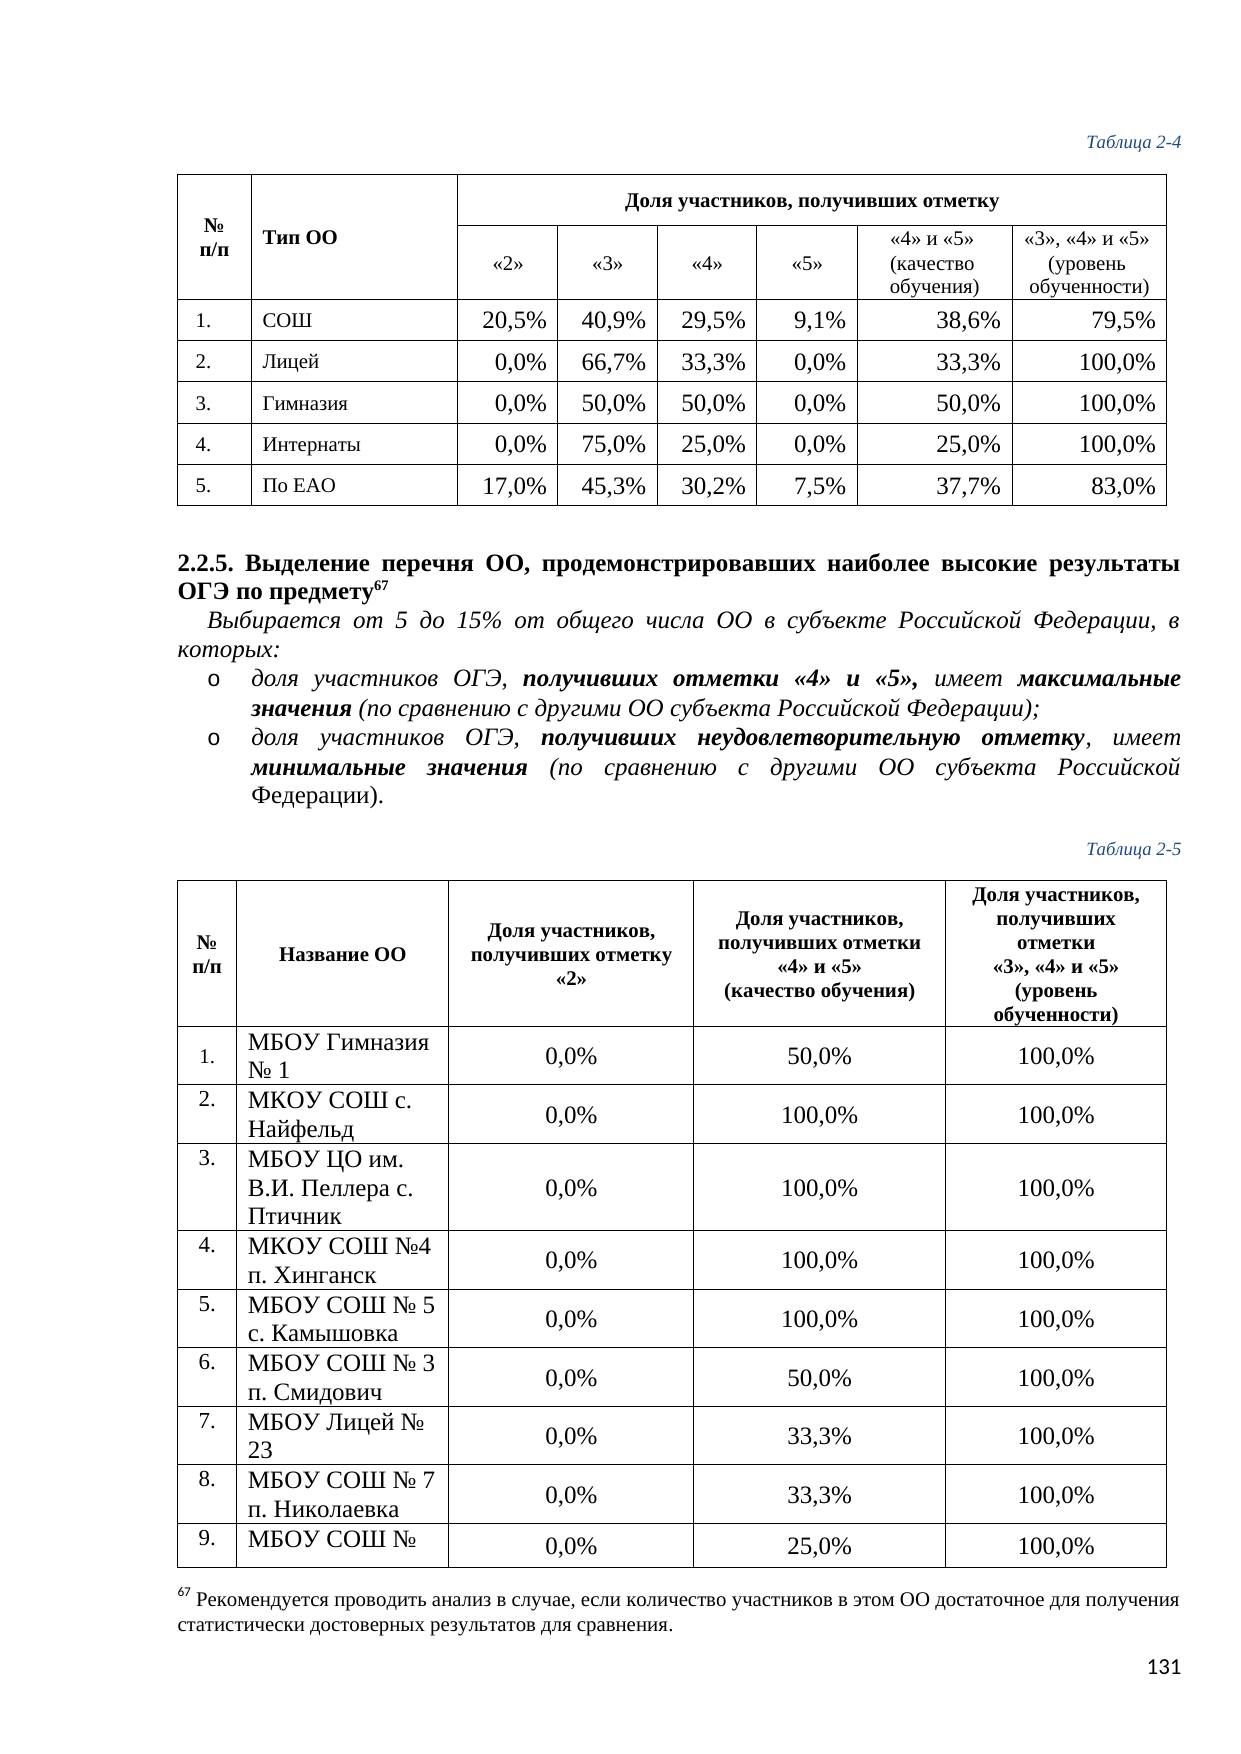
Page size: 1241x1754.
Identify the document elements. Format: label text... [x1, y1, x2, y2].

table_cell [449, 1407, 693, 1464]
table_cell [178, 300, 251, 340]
text Выбирается от 5 до 15% от общего числа ОО в субъекте Российской Федерации, в которых: [177, 605, 1181, 663]
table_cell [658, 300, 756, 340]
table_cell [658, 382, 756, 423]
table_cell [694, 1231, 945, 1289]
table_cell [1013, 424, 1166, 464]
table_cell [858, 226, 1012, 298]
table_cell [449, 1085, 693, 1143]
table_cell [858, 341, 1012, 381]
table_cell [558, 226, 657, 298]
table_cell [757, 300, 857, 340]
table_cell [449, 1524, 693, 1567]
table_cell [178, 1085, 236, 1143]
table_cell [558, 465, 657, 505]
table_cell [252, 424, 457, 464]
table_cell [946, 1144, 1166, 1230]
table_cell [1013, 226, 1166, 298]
text Таблица 2-5 [177, 838, 1181, 859]
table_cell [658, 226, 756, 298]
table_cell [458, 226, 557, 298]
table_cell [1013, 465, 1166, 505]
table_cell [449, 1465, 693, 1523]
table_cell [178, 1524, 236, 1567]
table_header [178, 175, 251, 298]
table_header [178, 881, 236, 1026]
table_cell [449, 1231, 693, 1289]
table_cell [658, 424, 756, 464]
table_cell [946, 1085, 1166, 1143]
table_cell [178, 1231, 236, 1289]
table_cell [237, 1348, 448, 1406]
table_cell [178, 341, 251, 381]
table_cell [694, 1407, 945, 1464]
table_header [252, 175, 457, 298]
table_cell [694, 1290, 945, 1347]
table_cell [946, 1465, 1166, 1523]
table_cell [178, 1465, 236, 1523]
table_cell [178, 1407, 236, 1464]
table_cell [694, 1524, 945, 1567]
text 2.2.5. Выделение перечня ОО, продемонстрировавших наиболее высокие результаты ОГЭ по предмету [177, 548, 1181, 605]
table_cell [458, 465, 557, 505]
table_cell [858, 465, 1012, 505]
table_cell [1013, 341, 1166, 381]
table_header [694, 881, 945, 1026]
text Таблица 2-4 [177, 131, 1181, 153]
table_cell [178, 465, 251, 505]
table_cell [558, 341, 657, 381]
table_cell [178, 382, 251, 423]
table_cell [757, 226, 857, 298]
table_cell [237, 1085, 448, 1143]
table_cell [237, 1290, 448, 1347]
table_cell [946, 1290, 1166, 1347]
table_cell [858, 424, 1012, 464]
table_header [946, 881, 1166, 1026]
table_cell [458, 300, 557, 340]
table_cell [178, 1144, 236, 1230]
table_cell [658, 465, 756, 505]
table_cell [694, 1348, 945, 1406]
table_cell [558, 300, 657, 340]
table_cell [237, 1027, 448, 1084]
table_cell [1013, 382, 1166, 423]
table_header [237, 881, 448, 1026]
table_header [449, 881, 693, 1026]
list доля участников ОГЭ, получивших отметки «4» и «5», имеет максимальные значения (по сравнению с другими ОО субъекта Российской Федерации); [207, 663, 1181, 722]
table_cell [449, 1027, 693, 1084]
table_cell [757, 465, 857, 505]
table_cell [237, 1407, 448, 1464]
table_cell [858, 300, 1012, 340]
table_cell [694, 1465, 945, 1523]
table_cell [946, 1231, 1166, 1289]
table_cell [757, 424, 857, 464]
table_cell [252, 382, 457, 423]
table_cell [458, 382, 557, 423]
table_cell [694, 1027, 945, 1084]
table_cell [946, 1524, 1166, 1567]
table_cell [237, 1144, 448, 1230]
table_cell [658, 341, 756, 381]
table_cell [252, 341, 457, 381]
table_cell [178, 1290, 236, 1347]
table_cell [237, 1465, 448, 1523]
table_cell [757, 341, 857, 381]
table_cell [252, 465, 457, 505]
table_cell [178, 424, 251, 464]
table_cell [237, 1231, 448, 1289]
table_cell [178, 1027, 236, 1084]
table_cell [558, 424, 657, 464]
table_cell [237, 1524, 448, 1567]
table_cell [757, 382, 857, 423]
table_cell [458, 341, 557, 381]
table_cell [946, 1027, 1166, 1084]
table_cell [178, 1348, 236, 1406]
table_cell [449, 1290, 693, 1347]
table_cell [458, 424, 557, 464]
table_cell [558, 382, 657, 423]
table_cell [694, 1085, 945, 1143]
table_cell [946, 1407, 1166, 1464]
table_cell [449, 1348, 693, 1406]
list доля участников ОГЭ, получивших неудовлетворительную отметку, имеет минимальные значения (по сравнению с другими ОО субъекта Российской Федерации). [207, 722, 1181, 809]
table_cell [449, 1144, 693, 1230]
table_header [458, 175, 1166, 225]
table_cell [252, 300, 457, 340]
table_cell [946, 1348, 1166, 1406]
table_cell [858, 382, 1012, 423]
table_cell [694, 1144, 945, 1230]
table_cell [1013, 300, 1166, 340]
